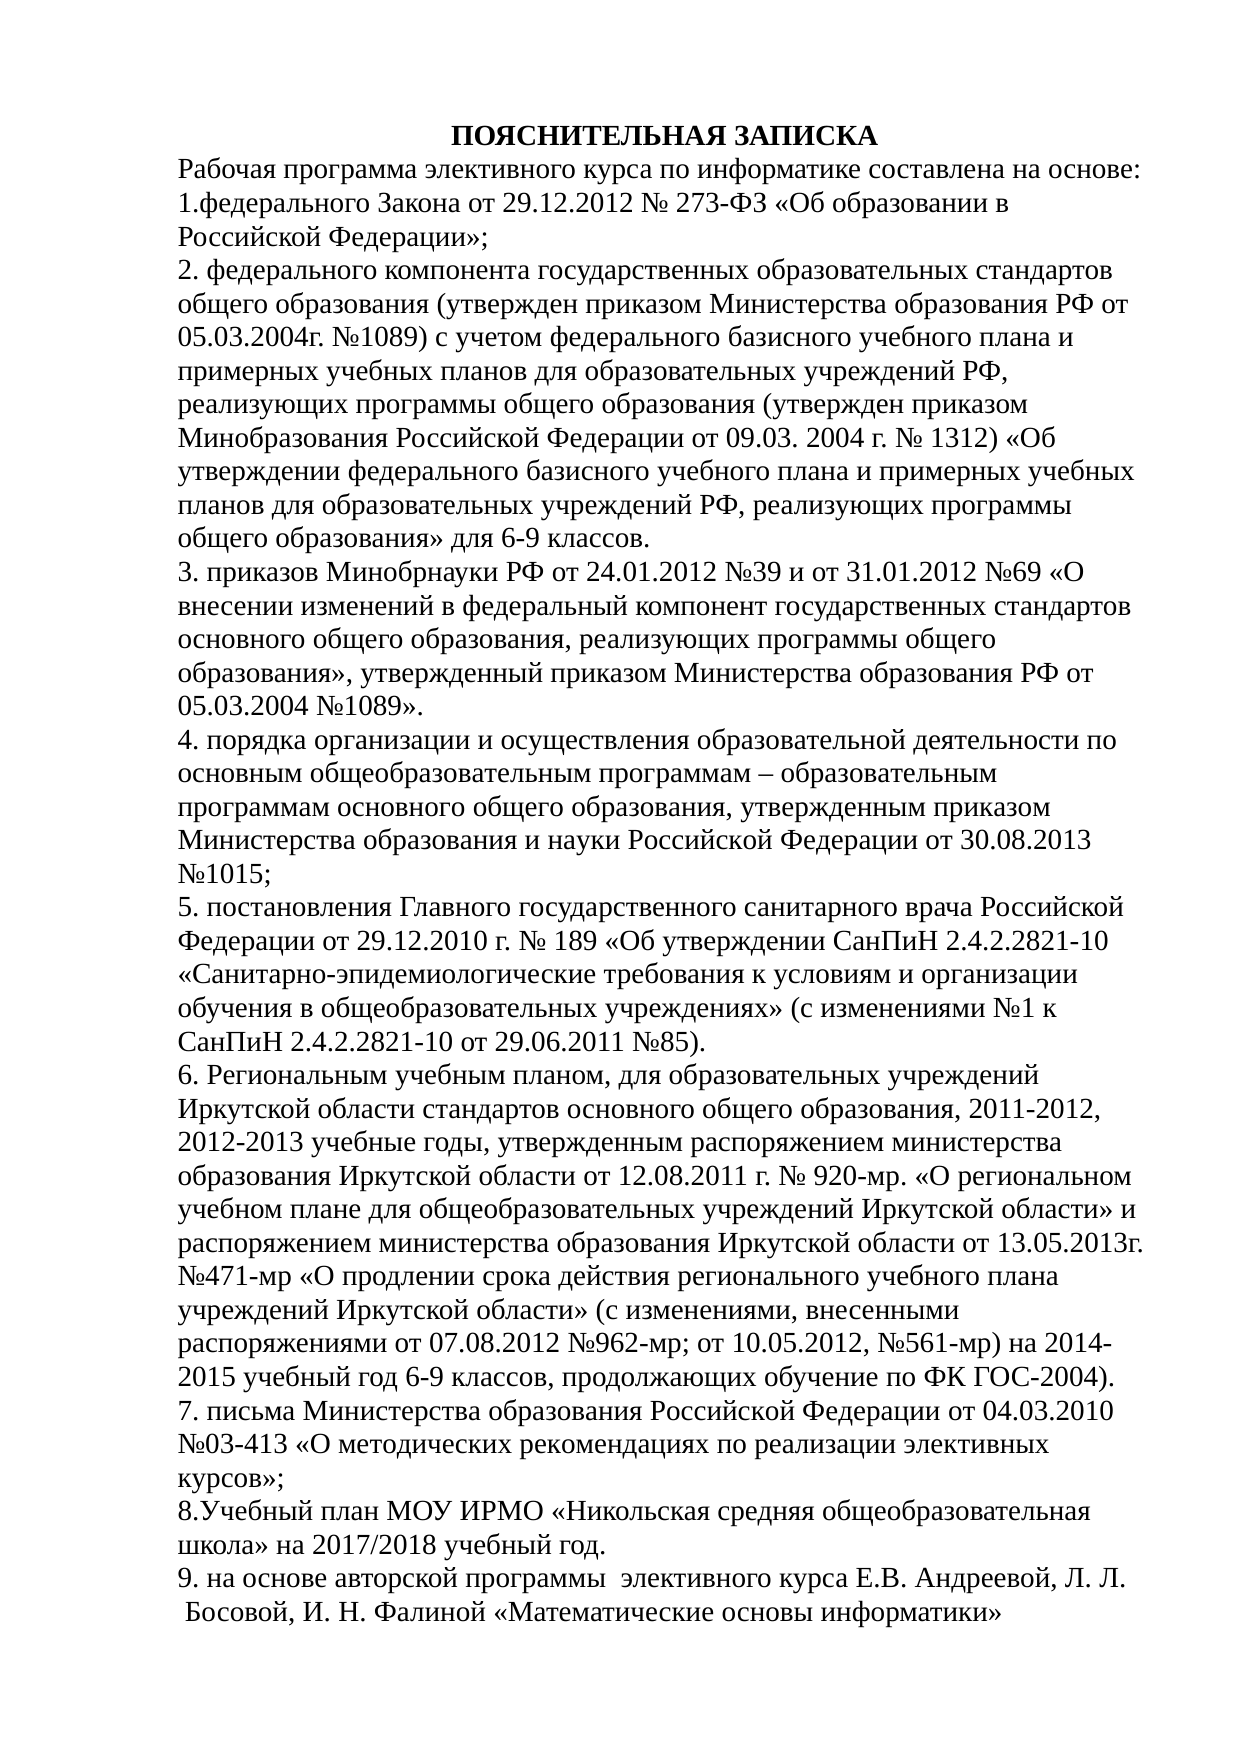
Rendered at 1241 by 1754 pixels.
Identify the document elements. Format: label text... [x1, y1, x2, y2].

text 4. порядка организации и осуществления образовательной деятельности по основным общеобразовательным программам – образовательным программам основного общего образования, утвержденным приказом Министерства образования и науки Российской Федерации от 30.08.2013 №1015; [177, 722, 1152, 889]
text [177, 1594, 1152, 1627]
text ПОЯСНИТЕЛЬНАЯ ЗАПИСКА [177, 118, 1152, 152]
text Рабочая программа элективного курса по информатике составлена на основе: [177, 152, 1152, 185]
text 2. федерального компонента государственных образовательных стандартов общего образования (утвержден приказом Министерства образования РФ от 05.03.2004г. №1089) с учетом федерального базисного учебного плана и примерных учебных планов для образовательных учреждений РФ, реализующих программы общего образования (утвержден приказом Минобразования Российской Федерации от 09.03. 2004 г. № 1312) «Об утверждении федерального базисного учебного плана и примерных учебных планов для образовательных учреждений РФ, реализующих программы общего образования» для 6-9 классов. [177, 252, 1152, 554]
text 3. приказов Минобрнауки РФ от 24.01.2012 №39 и от 31.01.2012 №69 «О внесении изменений в федеральный компонент государственных стандартов основного общего образования, реализующих программы общего образования», утвержденный приказом Министерства образования РФ от 05.03.2004 №1089». [177, 554, 1152, 722]
text 8.Учебный план МОУ ИРМО «Никольская средняя общеобразовательная школа» на 2017/2018 учебный год. [177, 1493, 1152, 1560]
text 9. на основе авторской программы элективного курса Е.В. Андреевой, Л. Л. [177, 1560, 1152, 1594]
text 6. Региональным учебным планом, для образовательных учреждений Иркутской области стандартов основного общего образования, 2011-2012, 2012-2013 учебные годы, утвержденным распоряжением министерства образования Иркутской области от 12.08.2011 г. № 920-мр. «О региональном учебном плане для общеобразовательных учреждений Иркутской области» и распоряжением министерства образования Иркутской области от 13.05.2013г. №471-мр «О продлении срока действия регионального учебного плана учреждений Иркутской области» (с изменениями, внесенными распоряжениями от 07.08.2012 №962-мр; от 10.05.2012, №561-мр) на 2014-2015 учебный год 6-9 классов, продолжающих обучение по ФК ГОС-2004). [177, 1057, 1152, 1393]
text 5. постановления Главного государственного санитарного врача Российской Федерации от 29.12.2010 г. № 189 «Об утверждении СанПиН 2.4.2.2821-10 «Санитарно-эпидемиологические требования к условиям и организации обучения в общеобразовательных учреждениях» (с изменениями №1 к СанПиН 2.4.2.2821-10 от 29.06.2011 №85). [177, 889, 1152, 1057]
text 7. письма Министерства образования Российской Федерации от 04.03.2010 №03-413 «О методических рекомендациях по реализации элективных курсов»; [177, 1393, 1152, 1493]
text 1.федерального Закона от 29.12.2012 № 273-ФЗ «Об образовании в Российской Федерации»; [177, 185, 1152, 252]
